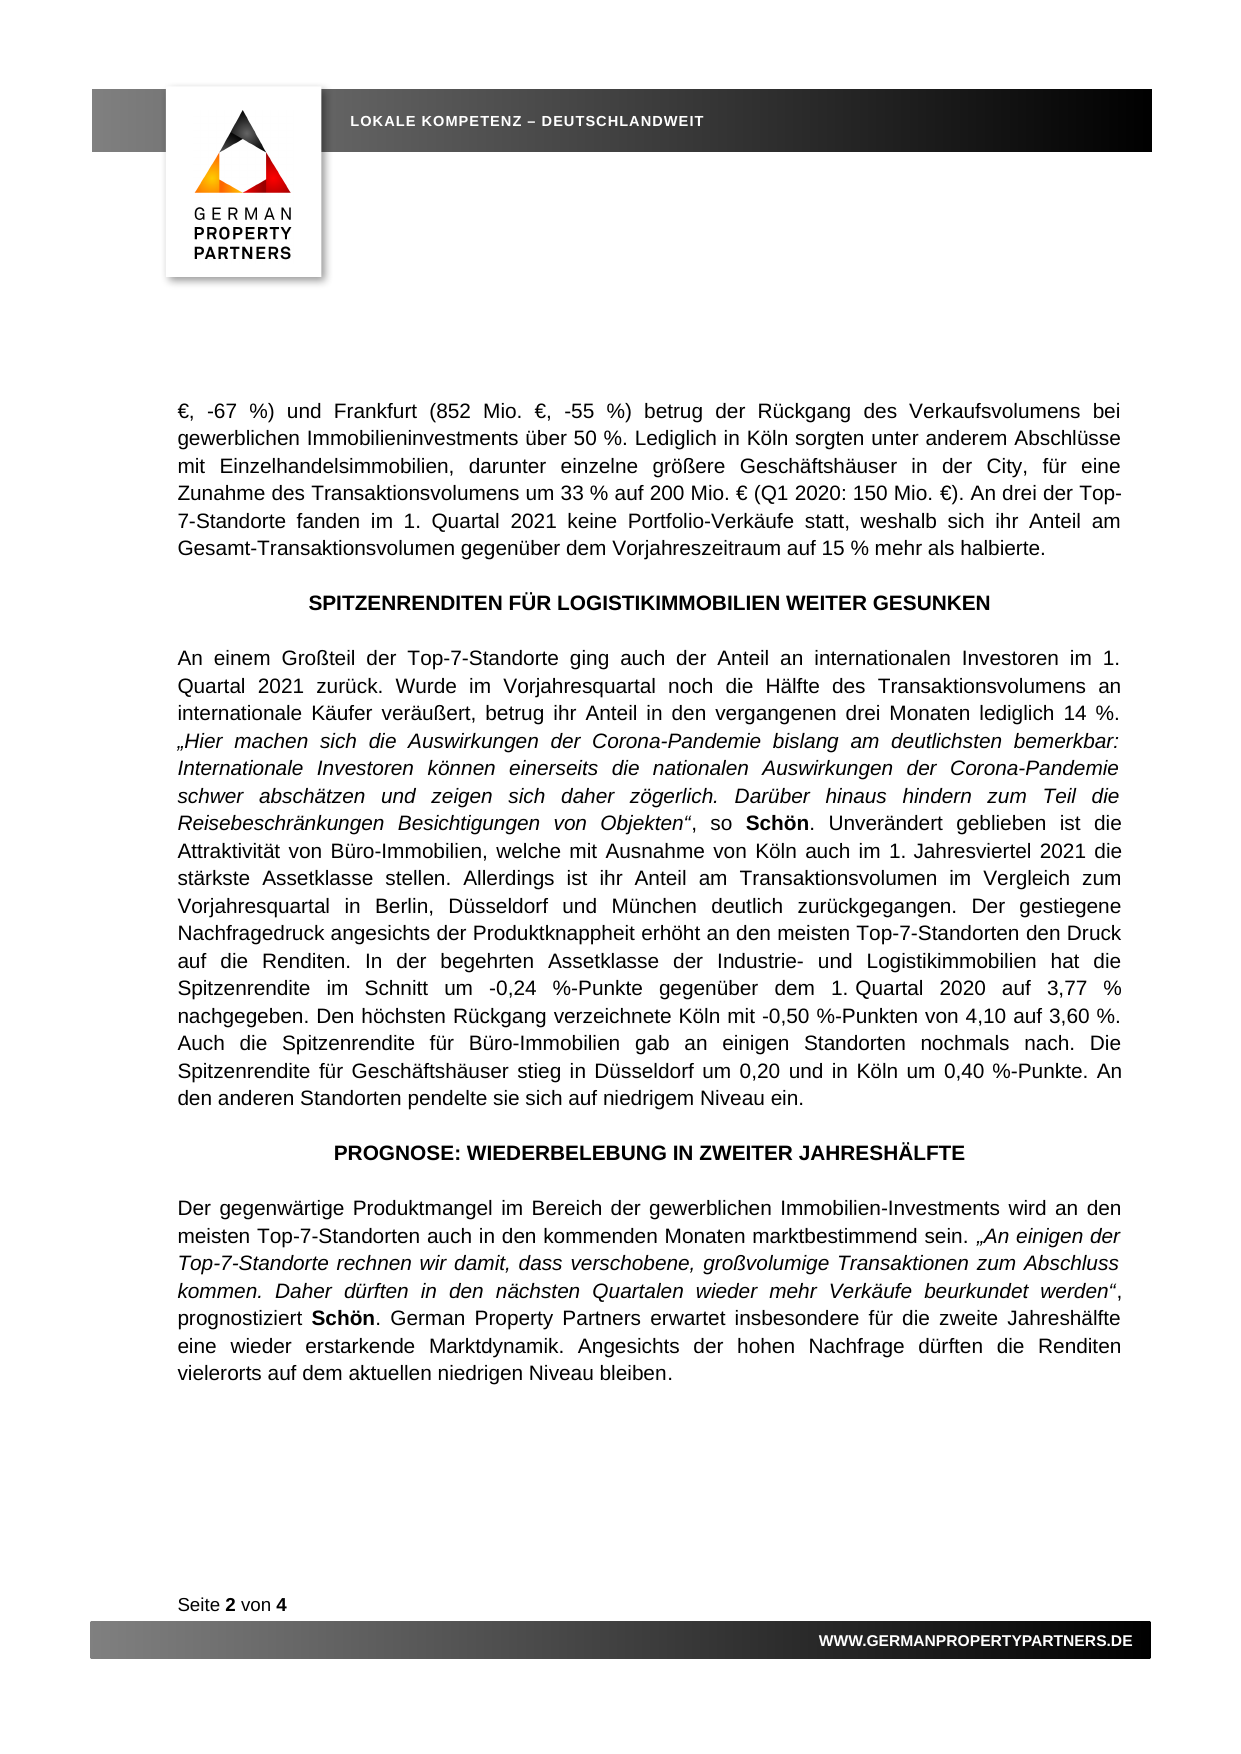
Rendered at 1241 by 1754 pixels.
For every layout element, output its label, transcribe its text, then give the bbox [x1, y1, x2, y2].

text PROGNOSE: WIEDERBELEBUNG IN ZWEITER JAHRESHÄLFTE [177, 1141, 1122, 1165]
text spitzenrenditen für logistikimmobilien weiter gesunken [177, 591, 1122, 615]
text Der gegenwärtige Produktmangel im Bereich der gewerblichen Immobilien-Investments wird an den meisten Top-7-Standorten auch in den kommenden Monaten marktbestimmend sein. „An einigen der Top-7-Standorte rechnen wir damit, dass verschobene, großvolumige Transaktionen zum Abschluss kommen. Daher dürften in den nächsten Quartalen wieder mehr Verkäufe beurkundet werden“, prognostiziert Schön. German Property Partners erwartet insbesondere für die zweite Jahreshälfte eine wieder erstarkende Marktdynamik. Angesichts der hohen Nachfrage dürften die Renditen vielerorts auf dem aktuellen niedrigen Niveau bleiben. [177, 1196, 1122, 1385]
picture [193, 110, 294, 264]
text An einem Großteil der Top-7-Standorte ging auch der Anteil an internationalen Investoren im 1. Quartal 2021 zurück. Wurde im Vorjahresquartal noch die Hälfte des Transaktionsvolumens an internationale Käufer veräußert, betrug ihr Anteil in den vergangenen drei Monaten lediglich 14 %. „Hier machen sich die Auswirkungen der Corona-Pandemie bislang am deutlichsten bemerkbar: Internationale Investoren können einerseits die nationalen Auswirkungen der Corona-Pandemie schwer abschätzen und zeigen sich daher zögerlich. Darüber hinaus hindern zum Teil die Reisebeschränkungen Besichtigungen von Objekten“, so Schön. Unverändert geblieben ist die Attraktivität von Büro-Immobilien, welche mit Ausnahme von Köln auch im 1. Jahresviertel 2021 die stärkste Assetklasse stellen. Allerdings ist ihr Anteil am Transaktionsvolumen im Vergleich zum Vorjahresquartal in Berlin, Düsseldorf und München deutlich zurückgegangen. Der gestiegene Nachfragedruck angesichts der Produktknappheit erhöht an den meisten Top-7-Standorten den Druck auf die Renditen. In der begehrten Assetklasse der Industrie- und Logistikimmobilien hat die Spitzenrendite im Schnitt um -0,24 %-Punkte gegenüber dem 1. Quartal 2020 auf 3,77 % nachgegeben. Den höchsten Rückgang verzeichnete Köln mit -0,50 %-Punkten von 4,10 auf 3,60 %. Auch die Spitzenrendite für Büro-Immobilien gab an einigen Standorten nochmals nach. Die Spitzenrendite für Geschäftshäuser stieg in Düsseldorf um 0,20 und in Köln um 0,40 %-Punkte. An den anderen Standorten pendelte sie sich auf niedrigem Niveau ein. [177, 646, 1122, 1110]
